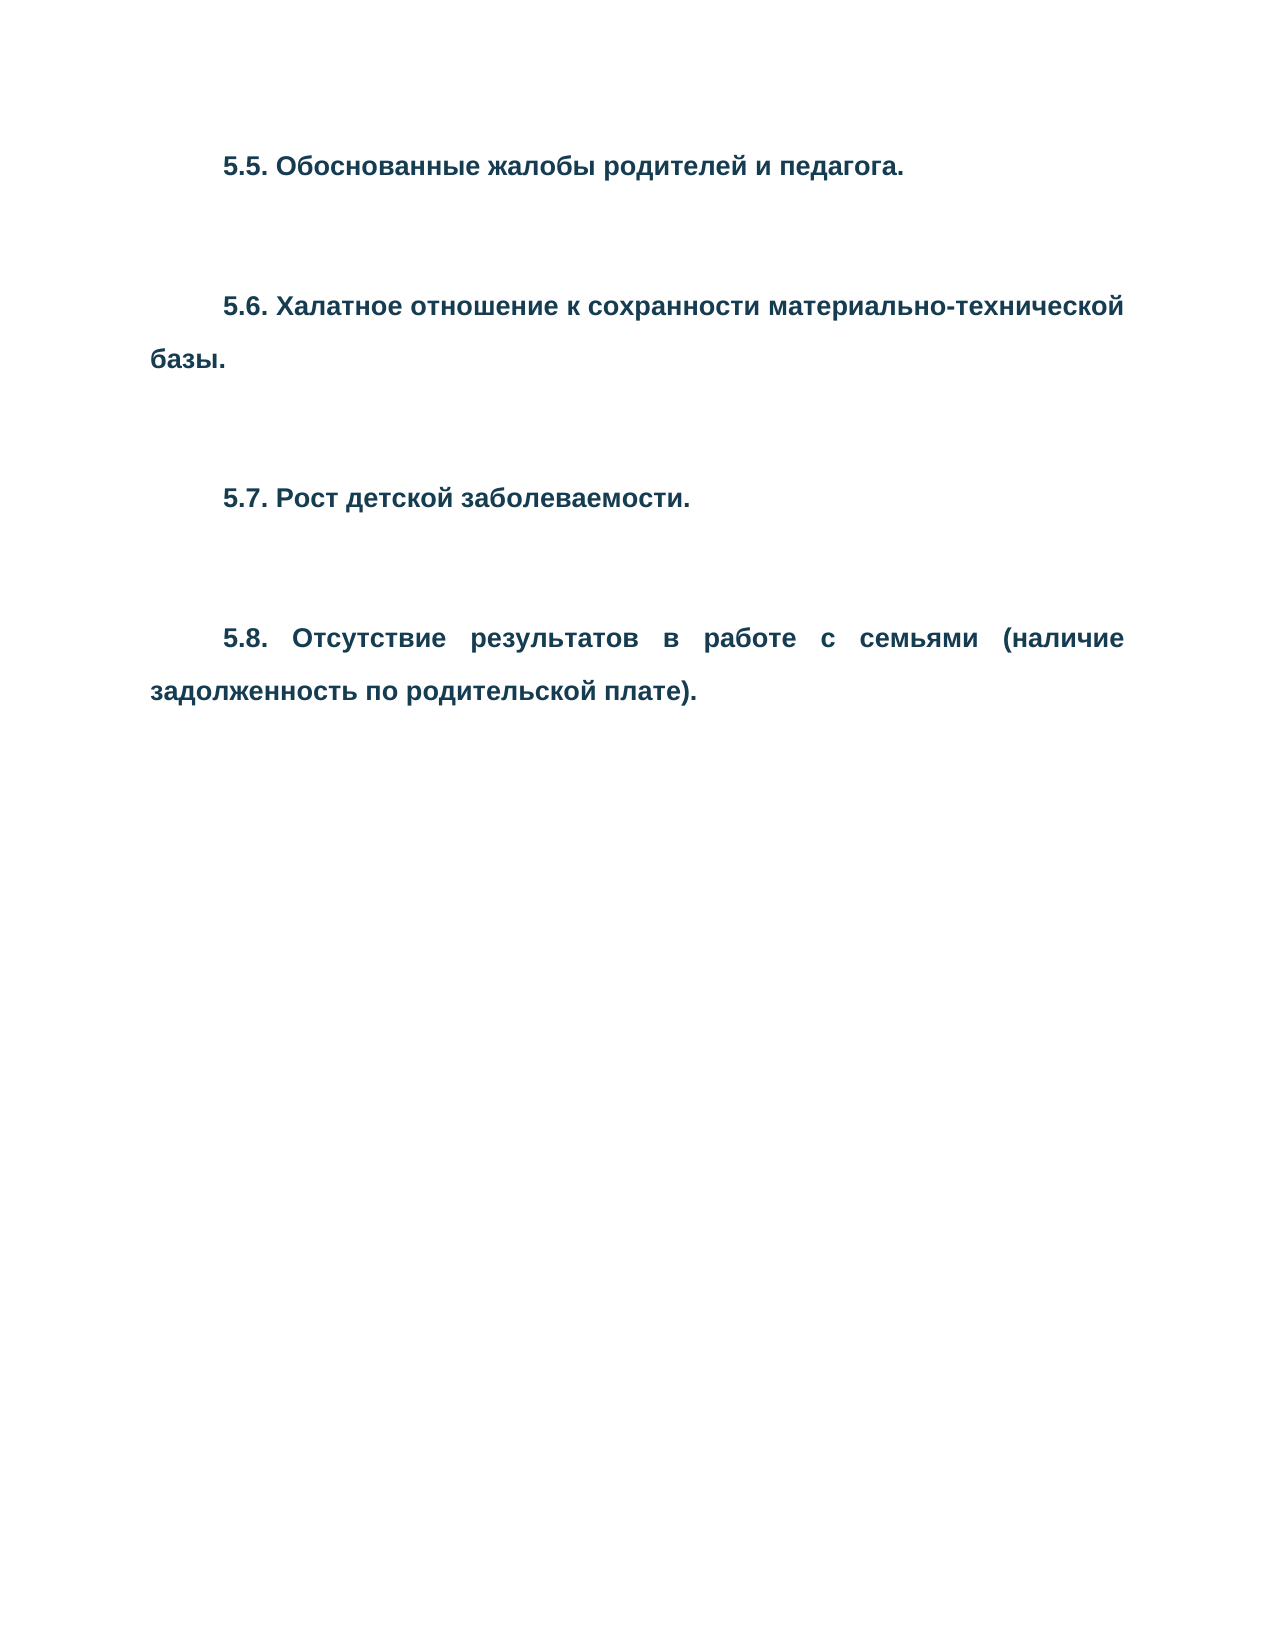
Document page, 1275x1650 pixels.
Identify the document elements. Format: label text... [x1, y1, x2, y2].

text 5.5. Обоснованные жалобы родителей и педагога. [150, 150, 1125, 181]
text 5.7. Рост детской заболеваемости. [150, 482, 1125, 513]
text 5.6. Халатное отношение к сохранности материально-технической базы. [150, 289, 1125, 374]
text 5.8. Отсутствие результатов в работе с семьями (наличие задолженность по родительской плате). [150, 622, 1125, 706]
